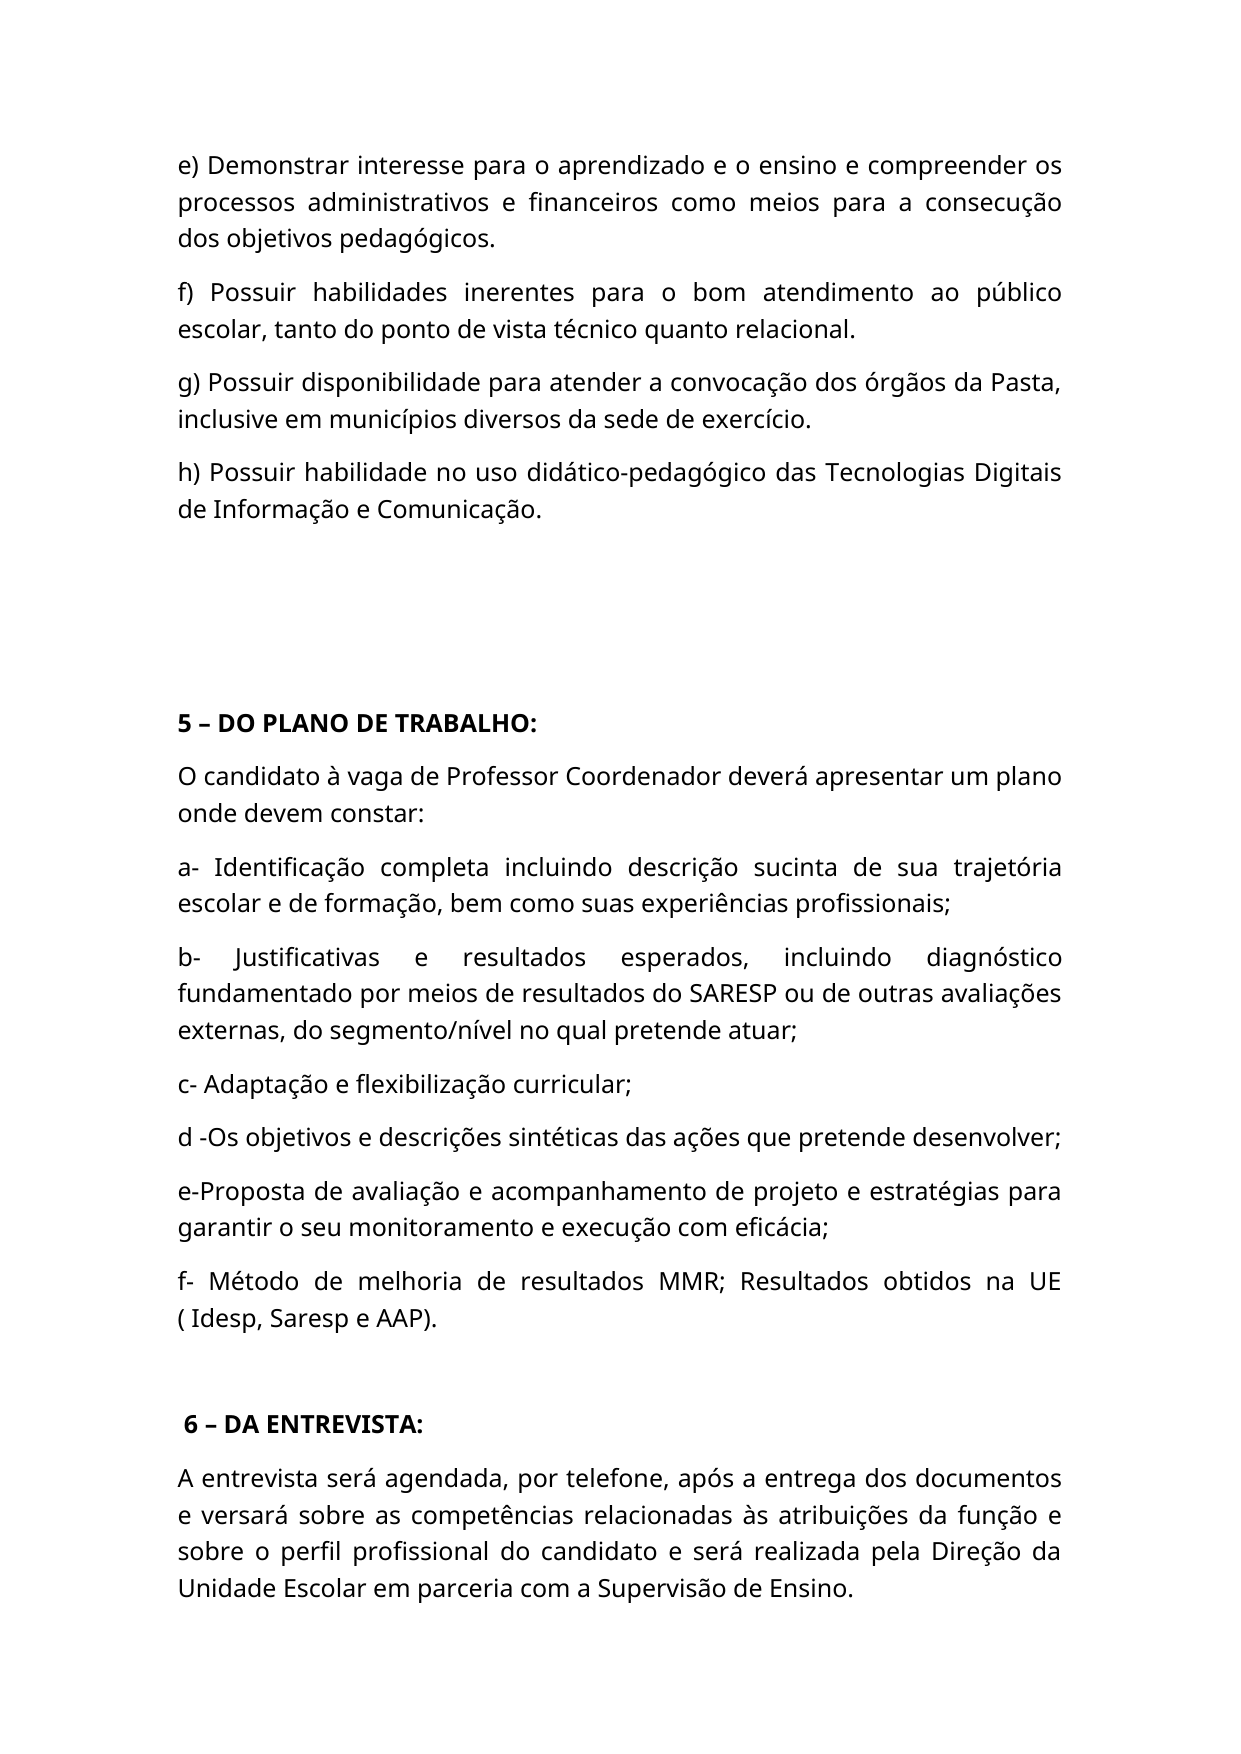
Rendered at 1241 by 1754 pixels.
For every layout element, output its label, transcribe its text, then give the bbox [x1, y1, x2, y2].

text g) Possuir disponibilidade para atender a convocação dos órgãos da Pasta, inclusive em municípios diversos da sede de exercício. [177, 365, 1063, 436]
text h) Possuir habilidade no uso didático-pedagógico das Tecnologias Digitais de Informação e Comunicação. [177, 455, 1063, 526]
text e) Demonstrar interesse para o aprendizado e o ensino e compreender os processos administrativos e financeiros como meios para a consecução dos objetivos pedagógicos. [177, 148, 1063, 255]
text A entrevista será agendada, por telefone, após a entrega dos documentos e versará sobre as competências relacionadas às atribuições da função e sobre o perfil profissional do candidato e será realizada pela Direção da Unidade Escolar em parceria com a Supervisão de Ensino. [177, 1461, 1063, 1605]
text b- Justificativas e resultados esperados, incluindo diagnóstico fundamentado por meios de resultados do SARESP ou de outras avaliações externas, do segmento/nível no qual pretende atuar; [177, 939, 1063, 1047]
text f) Possuir habilidades inerentes para o bom atendimento ao público escolar, tanto do ponto de vista técnico quanto relacional. [177, 274, 1063, 345]
text 6 – DA ENTREVISTA: [177, 1407, 1063, 1441]
text d -Os objetivos e descrições sintéticas das ações que pretende desenvolver; [177, 1120, 1063, 1154]
text e-Proposta de avaliação e acompanhamento de projeto e estratégias para garantir o seu monitoramento e execução com eficácia; [177, 1173, 1063, 1244]
text c- Adaptação e flexibilização curricular; [177, 1066, 1063, 1100]
text O candidato à vaga de Professor Coordenador deverá apresentar um plano onde devem constar: [177, 759, 1063, 830]
text f- Método de melhoria de resultados MMR; Resultados obtidos na UE ( Idesp, Saresp e AAP). [177, 1263, 1063, 1334]
text 5 – DO PLANO DE TRABALHO: [177, 706, 1063, 739]
text a- Identificação completa incluindo descrição sucinta de sua trajetória escolar e de formação, bem como suas experiências profissionais; [177, 849, 1063, 920]
